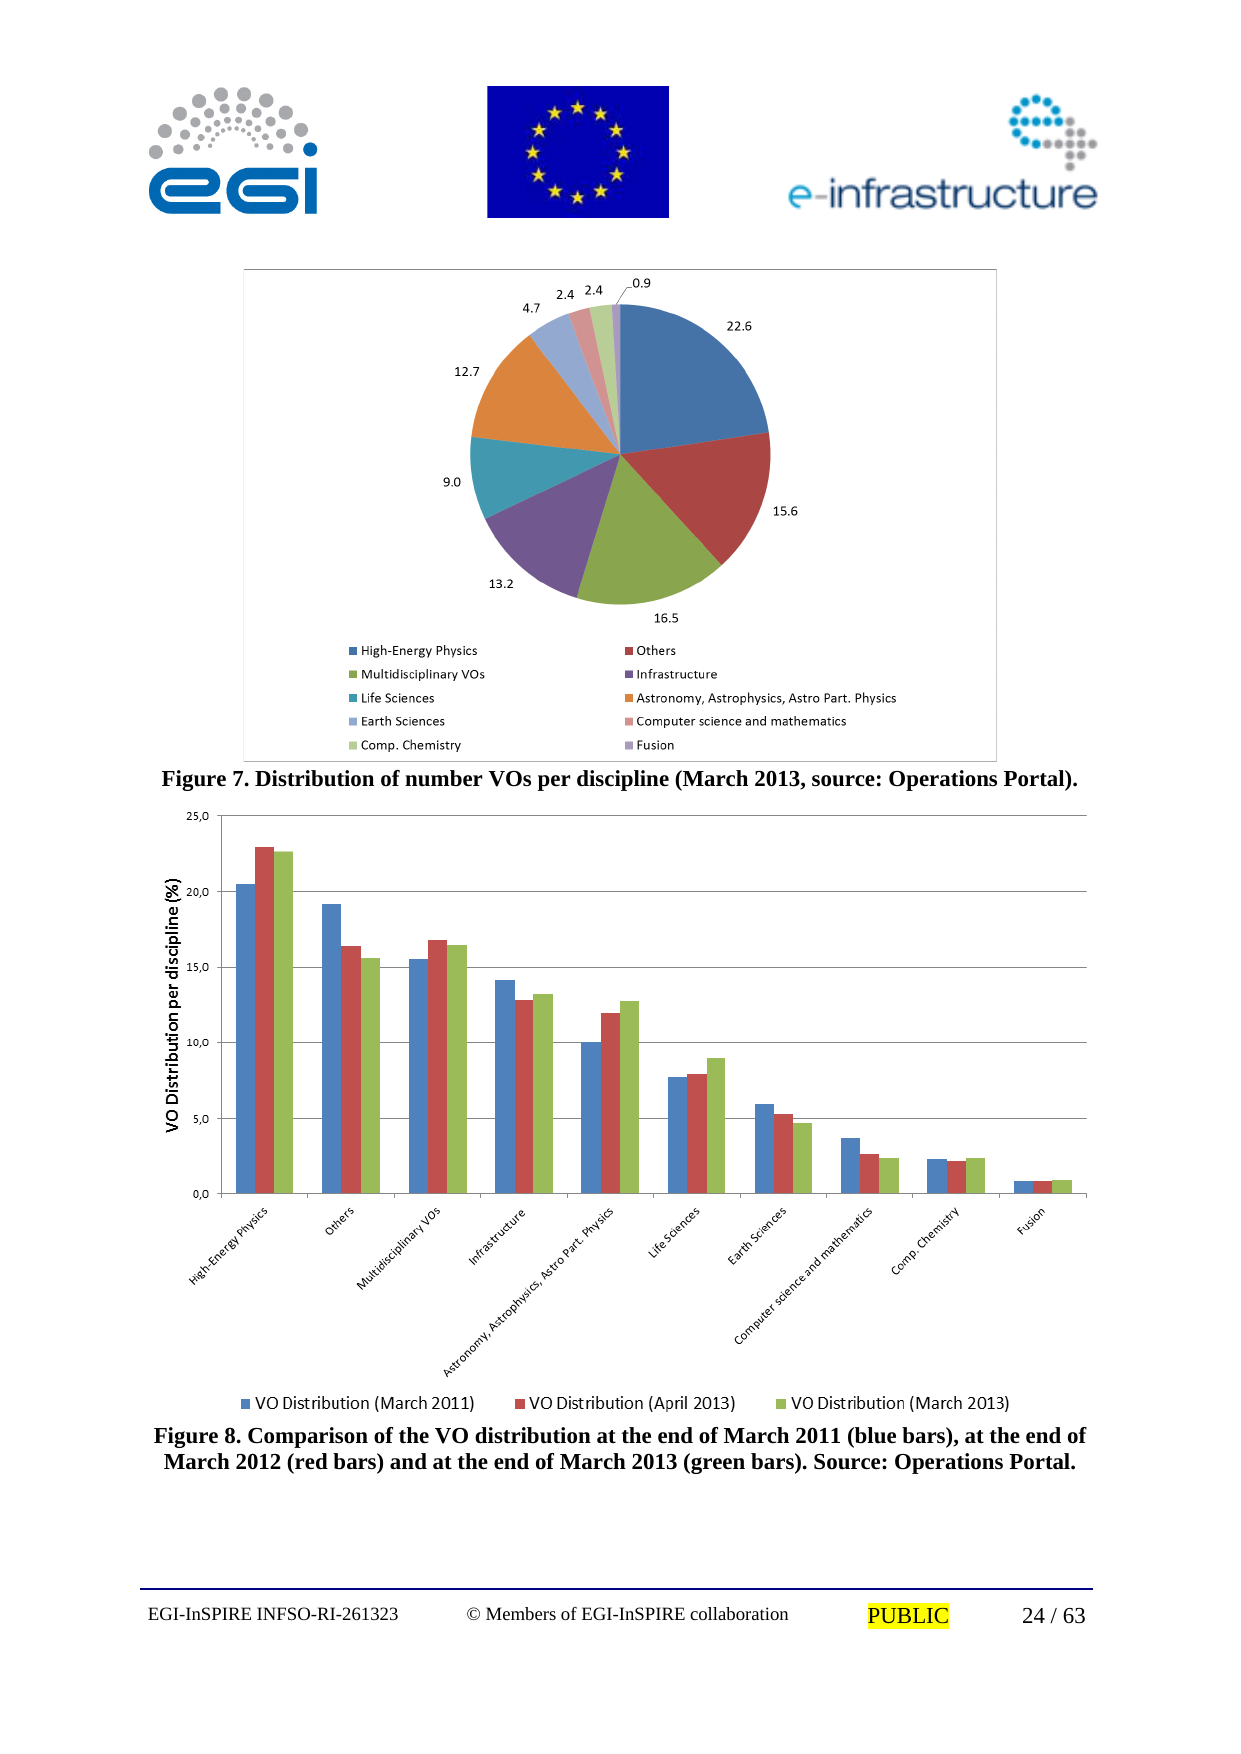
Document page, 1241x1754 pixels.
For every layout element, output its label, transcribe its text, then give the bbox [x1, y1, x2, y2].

picture [781, 86, 1106, 218]
picture [148, 804, 1092, 1418]
picture [487, 86, 669, 218]
picture [243, 269, 997, 762]
text Figure 7. Distribution of number VOs per discipline (March 2013, source: Operations Portal). [148, 765, 1092, 792]
picture [147, 86, 319, 216]
text Figure 8. Comparison of the VO distribution at the end of March 2011 (blue bars), at the end of March 2012 (red bars) and at the end of March 2013 (green bars). Source: Operations Portal. [148, 1422, 1092, 1474]
